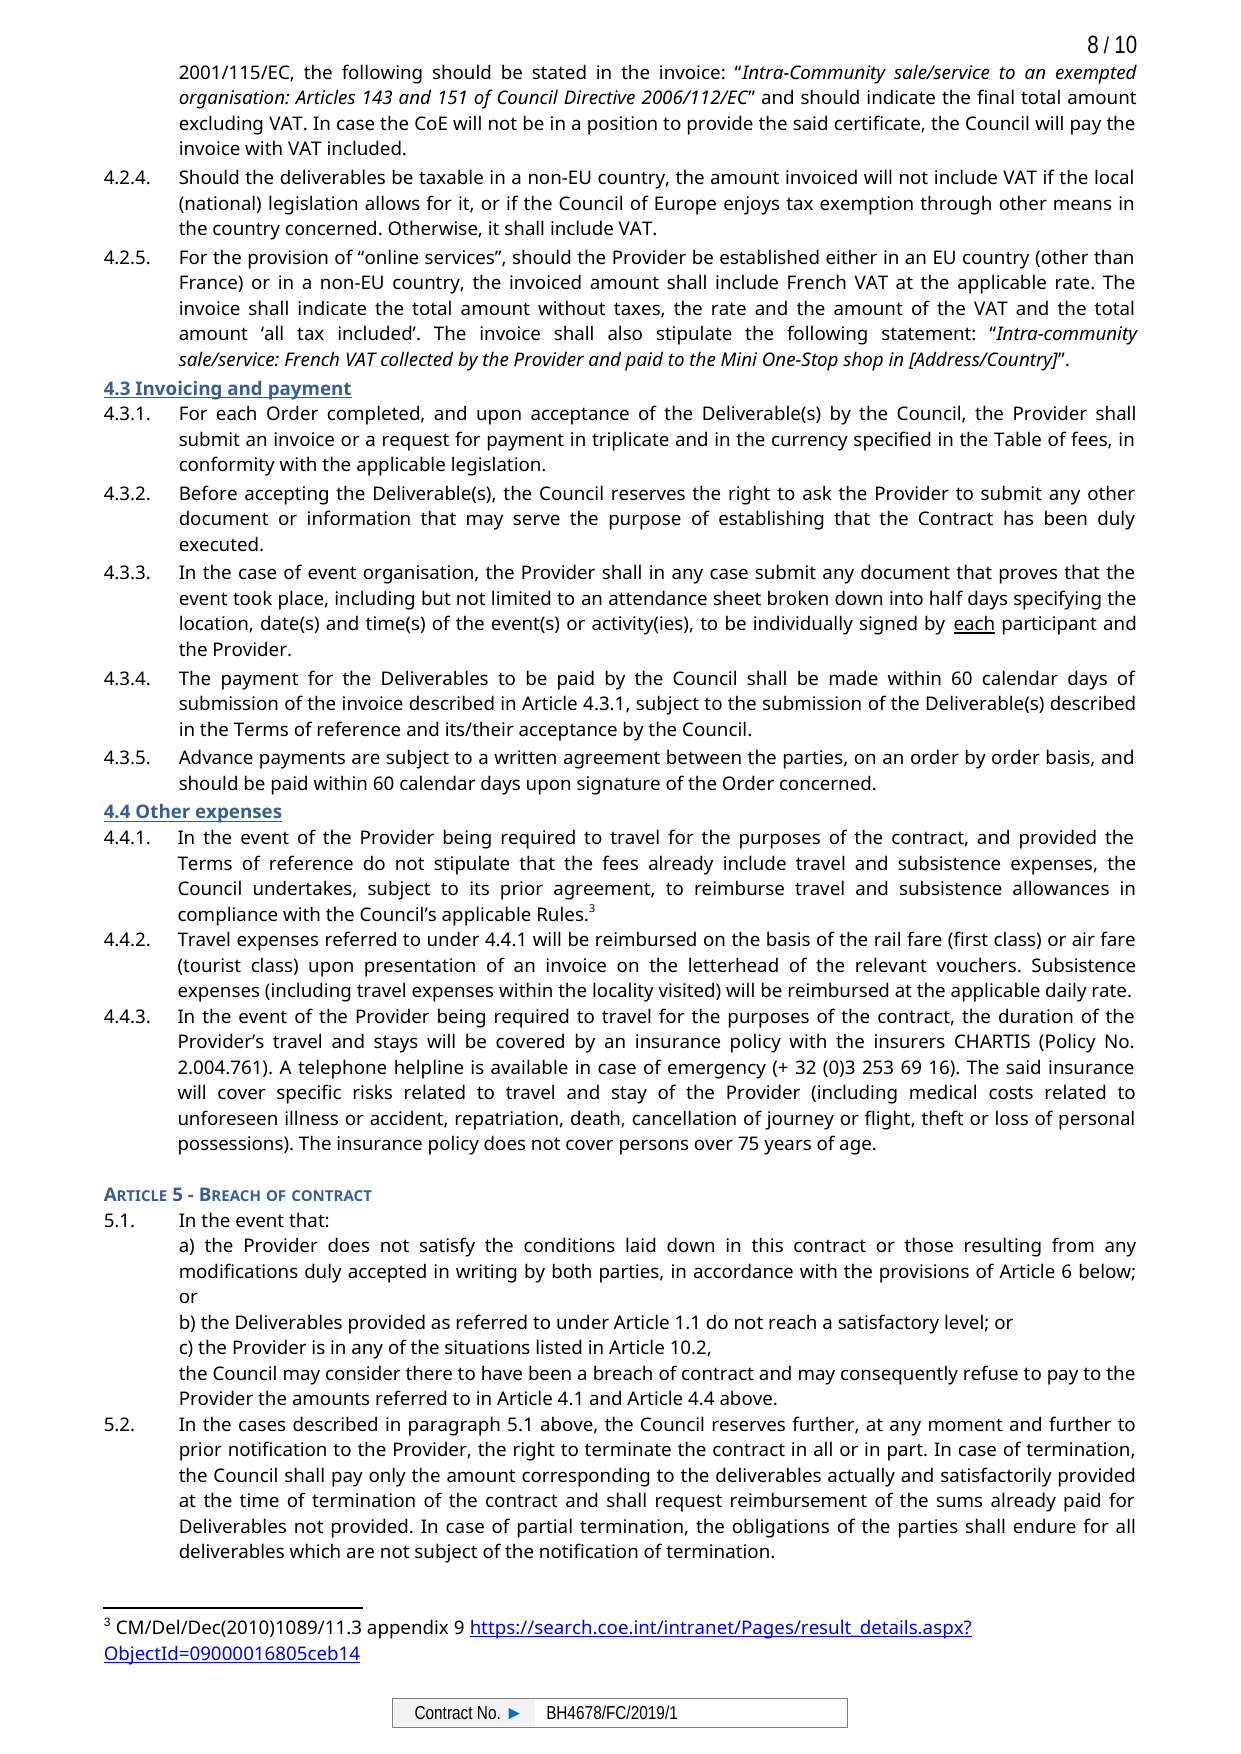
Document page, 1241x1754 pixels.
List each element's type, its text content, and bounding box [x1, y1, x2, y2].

list In the event of the Provider being required to travel for the purposes of the contract, the duration of the Provider’s travel and stays will be covered by an insurance policy with the insurers CHARTIS (Policy No. 2.004.761). A telephone helpline is available in case of emergency (+ 32 (0)3 253 69 16). The said insurance will cover specific risks related to travel and stay of the Provider (including medical costs related to unforeseen illness or accident, repatriation, death, cancellation of journey or flight, theft or loss of personal possessions). The insurance policy does not cover persons over 75 years of age. [103, 1003, 1137, 1156]
list c) the Provider is in any of the situations listed in Article 10.2, [178, 1335, 1137, 1360]
list In the cases described in paragraph 5.1 above, the Council reserves further, at any moment and further to prior notification to the Provider, the right to terminate the contract in all or in part. In case of termination, the Council shall pay only the amount corresponding to the deliverables actually and satisfactorily provided at the time of termination of the contract and shall request reimbursement of the sums already paid for Deliverables not provided. In case of partial termination, the obligations of the parties shall endure for all deliverables which are not subject of the notification of termination. [103, 1411, 1137, 1564]
list In the event that: [103, 1207, 1137, 1233]
text Article 5 - Breach of contract [103, 1182, 1137, 1207]
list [103, 59, 1137, 161]
text 4.3 Invoicing and payment [103, 375, 1137, 400]
list In the case of event organisation, the Provider shall in any case submit any document that proves that the event took place, including but not limited to an attendance sheet broken down into half days specifying the location, date(s) and time(s) of the event(s) or activity(ies), to be individually signed by each participant and the Provider. [103, 560, 1137, 662]
text 4.4 Other expenses [103, 799, 1137, 824]
list Travel expenses referred to under 4.4.1 will be reimbursed on the basis of the rail fare (first class) or air fare (tourist class) upon presentation of an invoice on the letterhead of the relevant vouchers. Subsistence expenses (including travel expenses within the locality visited) will be reimbursed at the applicable daily rate. [103, 926, 1137, 1003]
list b) the Deliverables provided as referred to under Article 1.1 do not reach a satisfactory level; or [178, 1309, 1137, 1335]
list Before accepting the Deliverable(s), the Council reserves the right to ask the Provider to submit any other document or information that may serve the purpose of establishing that the Contract has been duly executed. [103, 480, 1137, 557]
list The payment for the Deliverables to be paid by the Council shall be made within 60 calendar days of submission of the invoice described in Article 4.3.1, subject to the submission of the Deliverable(s) described in the Terms of reference and its/their acceptance by the Council. [103, 665, 1137, 741]
list Should the deliverables be taxable in a non-EU country, the amount invoiced will not include VAT if the local (national) legislation allows for it, or if the Council of Europe enjoys tax exemption through other means in the country concerned. Otherwise, it shall include VAT. [103, 164, 1137, 241]
list For the provision of “online services”, should the Provider be established either in an EU country (other than France) or in a non-EU country, the invoiced amount shall include French VAT at the applicable rate. The invoice shall indicate the total amount without taxes, the rate and the amount of the VAT and the total amount ‘all tax included’. The invoice shall also stipulate the following statement: “Intra-community sale/service: French VAT collected by the Provider and paid to the Mini One-Stop shop in [Address/Country]”. [103, 244, 1137, 372]
list the Council may consider there to have been a breach of contract and may consequently refuse to pay to the Provider the amounts referred to in Article 4.1 and Article 4.4 above. [178, 1360, 1137, 1411]
list For each Order completed, and upon acceptance of the Deliverable(s) by the Council, the Provider shall submit an invoice or a request for payment in triplicate and in the currency specified in the Table of fees, in conformity with the applicable legislation. [103, 400, 1137, 477]
list a) the Provider does not satisfy the conditions laid down in this contract or those resulting from any modifications duly accepted in writing by both parties, in accordance with the provisions of Article 6 below; or [178, 1233, 1137, 1309]
list In the event of the Provider being required to travel for the purposes of the contract, and provided the Terms of reference do not stipulate that the fees already include travel and subsistence expenses, the Council undertakes, subject to its prior agreement, to reimburse travel and subsistence allowances in compliance with the Council’s applicable Rules. [103, 824, 1137, 926]
list Advance payments are subject to a written agreement between the parties, on an order by order basis, and should be paid within 60 calendar days upon signature of the Order concerned. [103, 744, 1137, 796]
